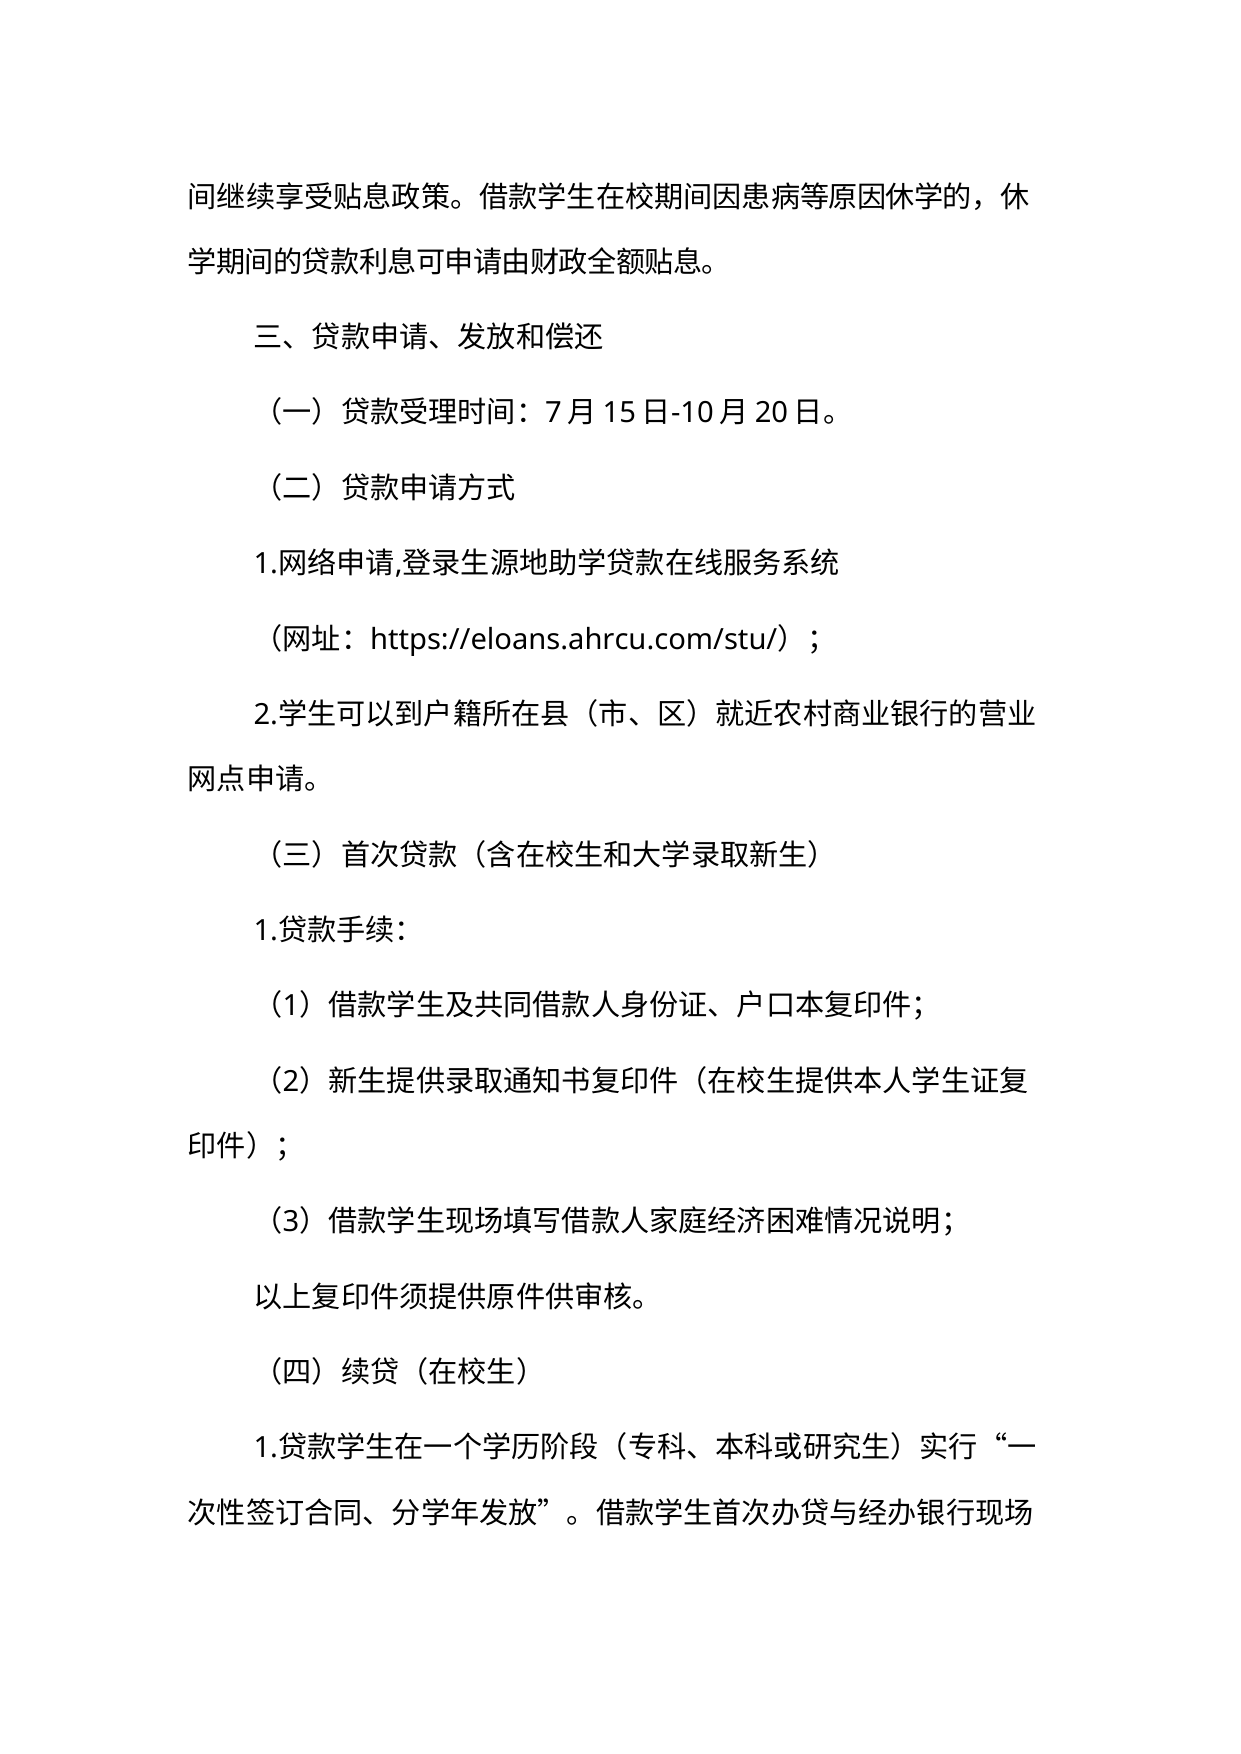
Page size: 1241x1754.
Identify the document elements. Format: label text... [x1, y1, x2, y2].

text 三、贷款申请、发放和偿还 [187, 302, 1053, 367]
text 2.学生可以到户籍所在县（市、区）就近农村商业银行的营业网点申请。 [187, 679, 1053, 809]
text （1）借款学生及共同借款人身份证、户口本复印件； [187, 971, 1053, 1036]
text 以上复印件须提供原件供审核。 [187, 1262, 1053, 1327]
text （二）贷款申请方式 [187, 453, 1053, 518]
text （网址：https://eloans.ahrcu.com/stu/）； [187, 604, 1053, 669]
text 1.网络申请,登录生源地助学贷款在线服务系统 [187, 529, 1053, 594]
text （2）新生提供录取通知书复印件（在校生提供本人学生证复印件）； [187, 1046, 1053, 1176]
text （一）贷款受理时间：7月15日-10月20日。 [187, 378, 1053, 443]
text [187, 162, 1053, 292]
text （3）借款学生现场填写借款人家庭经济困难情况说明； [187, 1187, 1053, 1252]
text （四）续贷（在校生） [187, 1337, 1053, 1402]
text （三）首次贷款（含在校生和大学录取新生） [187, 820, 1053, 885]
text 1.贷款手续： [187, 895, 1053, 960]
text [187, 1413, 1053, 1543]
